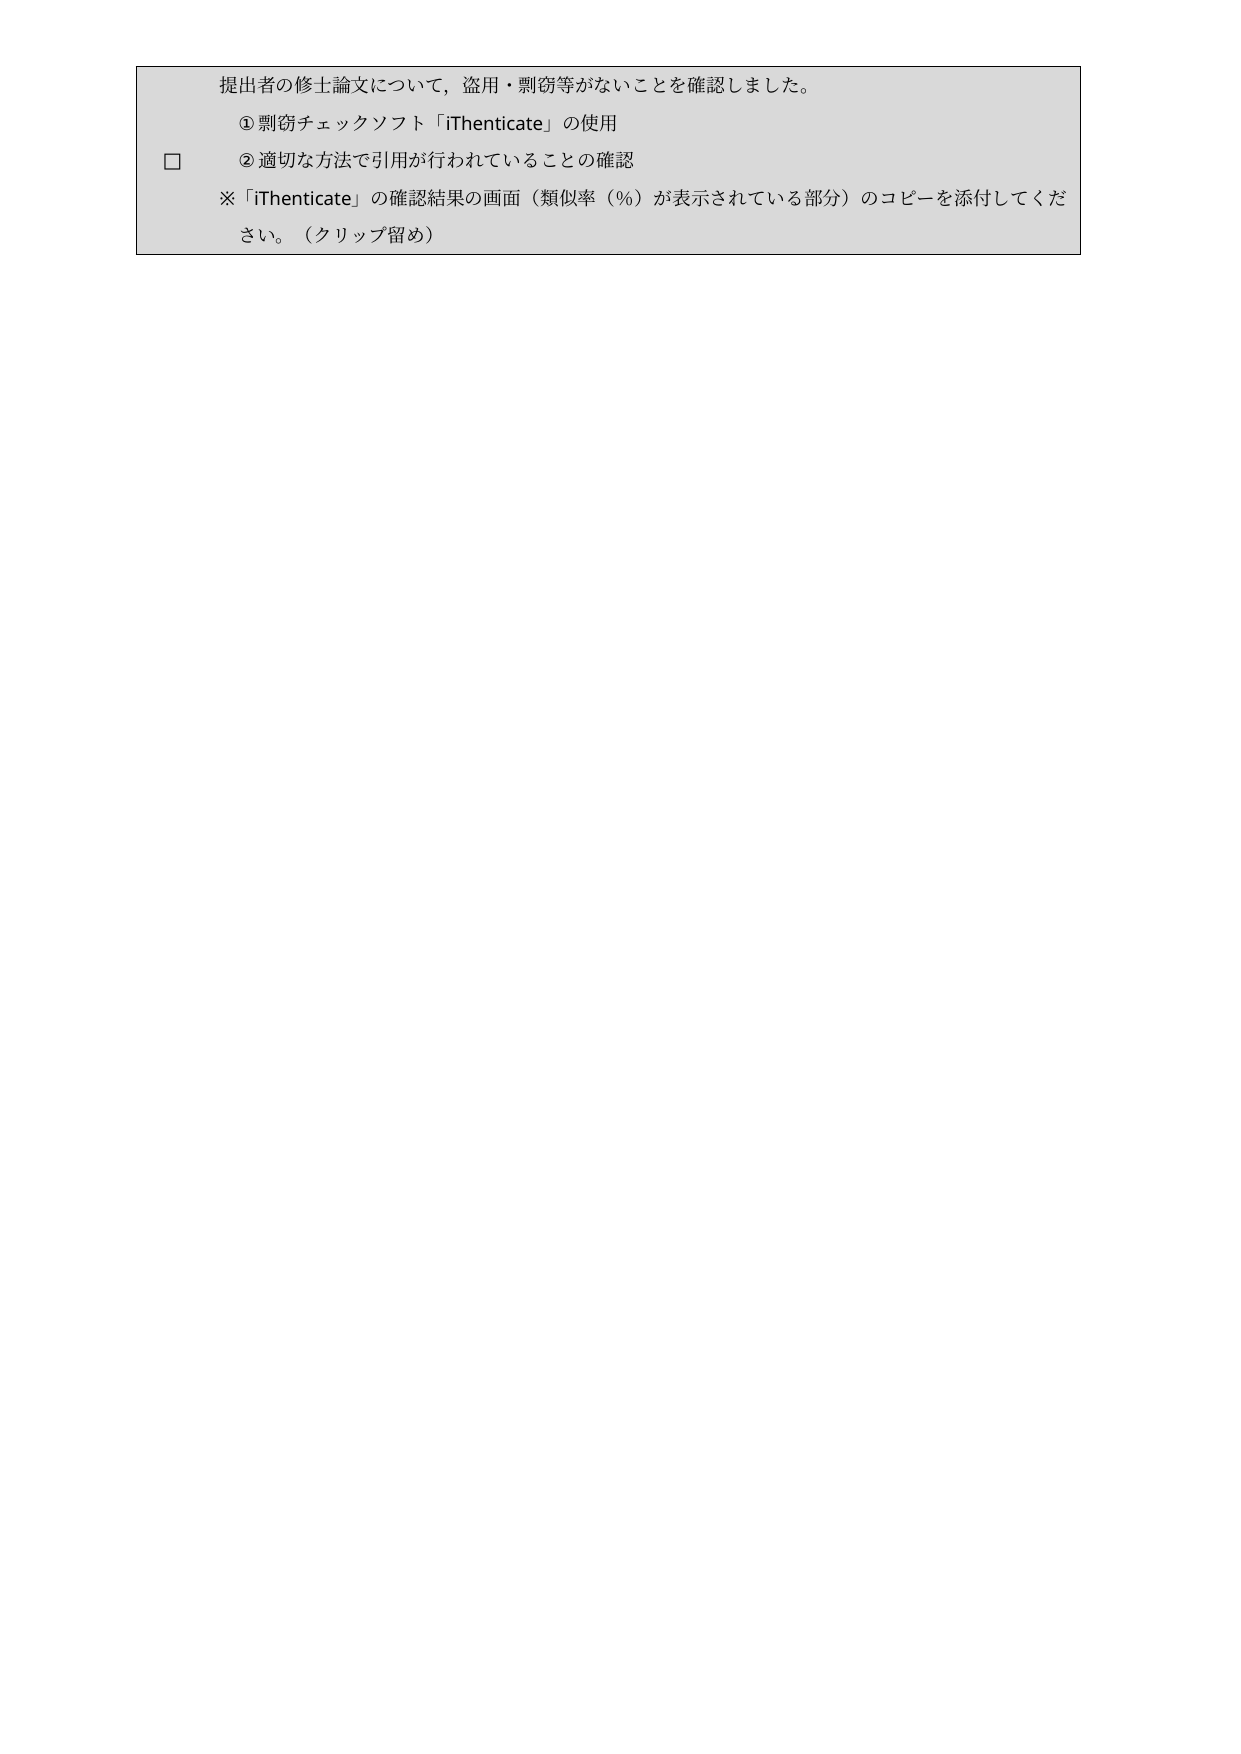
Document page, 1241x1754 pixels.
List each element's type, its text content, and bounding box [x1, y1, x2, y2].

table_cell 提出者の修士論文について，盗用・剽窃等がないことを確認しました。 ①剽窃チェックソフト「iThenticate」の使用 ②適切な方法で引用が行われていることの確認 ※「iThenticate」の確認結果の画面（類似率（％）が表示されている部分）のコピーを添付してください。（クリップ留め） [208, 67, 1080, 254]
table_cell □ [137, 67, 208, 254]
